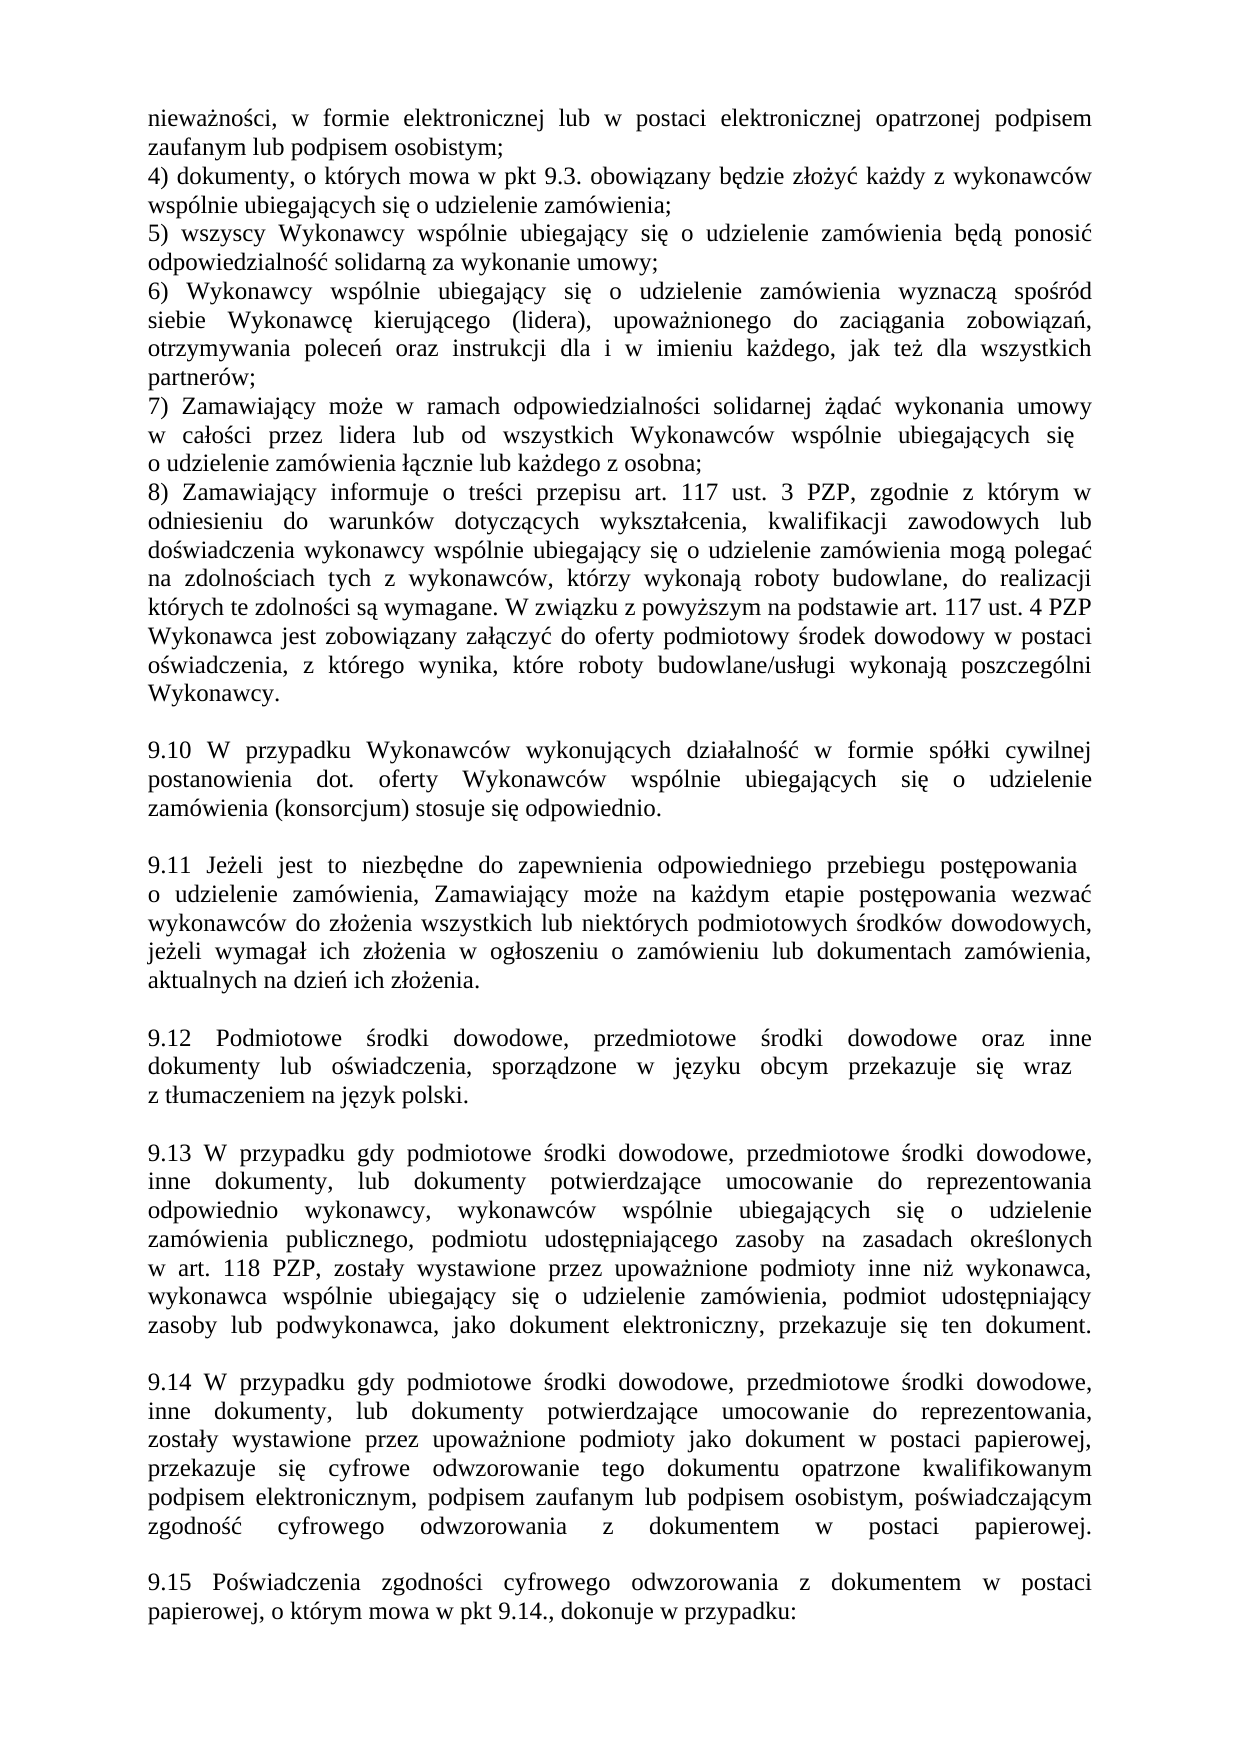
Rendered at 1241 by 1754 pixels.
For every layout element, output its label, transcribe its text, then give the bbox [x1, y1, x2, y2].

text 9.13 W przypadku gdy podmiotowe środki dowodowe, przedmiotowe środki dowodowe, inne dokumenty, lub dokumenty potwierdzające umocowanie do reprezentowania odpowiednio wykonawcy, wykonawców wspólnie ubiegających się o udzielenie zamówienia publicznego, podmiotu udostępniającego zasoby na zasadach określonych w art. 118 PZP, zostały wystawione przez upoważnione podmioty inne niż wykonawca, wykonawca wspólnie ubiegający się o udzielenie zamówienia, podmiot udostępniający zasoby lub podwykonawca, jako dokument elektroniczny, przekazuje się ten dokument. [148, 1138, 1093, 1367]
text 6) Wykonawcy wspólnie ubiegający się o udzielenie zamówienia wyznaczą spośród siebie Wykonawcę kierującego (lidera), upoważnionego do zaciągania zobowiązań, otrzymywania poleceń oraz instrukcji dla i w imieniu każdego, jak też dla wszystkich partnerów; 7) Zamawiający może w ramach odpowiedzialności solidarnej żądać wykonania umowy w całości przez lidera lub od wszystkich Wykonawców wspólnie ubiegających się o udzielenie zamówienia łącznie lub każdego z osobna; [148, 276, 1093, 477]
text 9.14 W przypadku gdy podmiotowe środki dowodowe, przedmiotowe środki dowodowe, inne dokumenty, lub dokumenty potwierdzające umocowanie do reprezentowania, zostały wystawione przez upoważnione podmioty jako dokument w postaci papierowej, przekazuje się cyfrowe odwzorowanie tego dokumentu opatrzone kwalifikowanym podpisem elektronicznym, podpisem zaufanym lub podpisem osobistym, poświadczającym zgodność cyfrowego odwzorowania z dokumentem w postaci papierowej. [148, 1367, 1093, 1567]
text 5) wszyscy Wykonawcy wspólnie ubiegający się o udzielenie zamówienia będą ponosić odpowiedzialność solidarną za wykonanie umowy; [148, 218, 1093, 276]
text 8) Zamawiający informuje o treści przepisu art. 117 ust. 3 PZP, zgodnie z którym w odniesieniu do warunków dotyczących wykształcenia, kwalifikacji zawodowych lub doświadczenia wykonawcy wspólnie ubiegający się o udzielenie zamówienia mogą polegać na zdolnościach tych z wykonawców, którzy wykonają roboty budowlane, do realizacji których te zdolności są wymagane. W związku z powyższym na podstawie art. 117 ust. 4 PZP Wykonawca jest zobowiązany załączyć do oferty podmiotowy środek dowodowy w postaci oświadczenia, z którego wynika, które roboty budowlane/usługi wykonają poszczególni Wykonawcy. [148, 477, 1093, 735]
text 9.11 Jeżeli jest to niezbędne do zapewnienia odpowiedniego przebiegu postępowania o udzielenie zamówienia, Zamawiający może na każdym etapie postępowania wezwać wykonawców do złożenia wszystkich lub niektórych podmiotowych środków dowodowych, jeżeli wymagał ich złożenia w ogłoszeniu o zamówieniu lub dokumentach zamówienia, aktualnych na dzień ich złożenia. [148, 850, 1093, 994]
text 9.10 W przypadku Wykonawców wykonujących działalność w formie spółki cywilnej postanowienia dot. oferty Wykonawców wspólnie ubiegających się o udzielenie zamówienia (konsorcjum) stosuje się odpowiednio. [148, 735, 1093, 821]
text 9.15 Poświadczenia zgodności cyfrowego odwzorowania z dokumentem w postaci papierowej, o którym mowa w pkt 9.14., dokonuje w przypadku: [148, 1567, 1093, 1625]
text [148, 103, 1093, 161]
text 9.12 Podmiotowe środki dowodowe, przedmiotowe środki dowodowe oraz inne dokumenty lub oświadczenia, sporządzone w języku obcym przekazuje się wraz z tłumaczeniem na język polski. [148, 1023, 1093, 1109]
text 4) dokumenty, o których mowa w pkt 9.3. obowiązany będzie złożyć każdy z wykonawców wspólnie ubiegających się o udzielenie zamówienia; [148, 161, 1093, 218]
